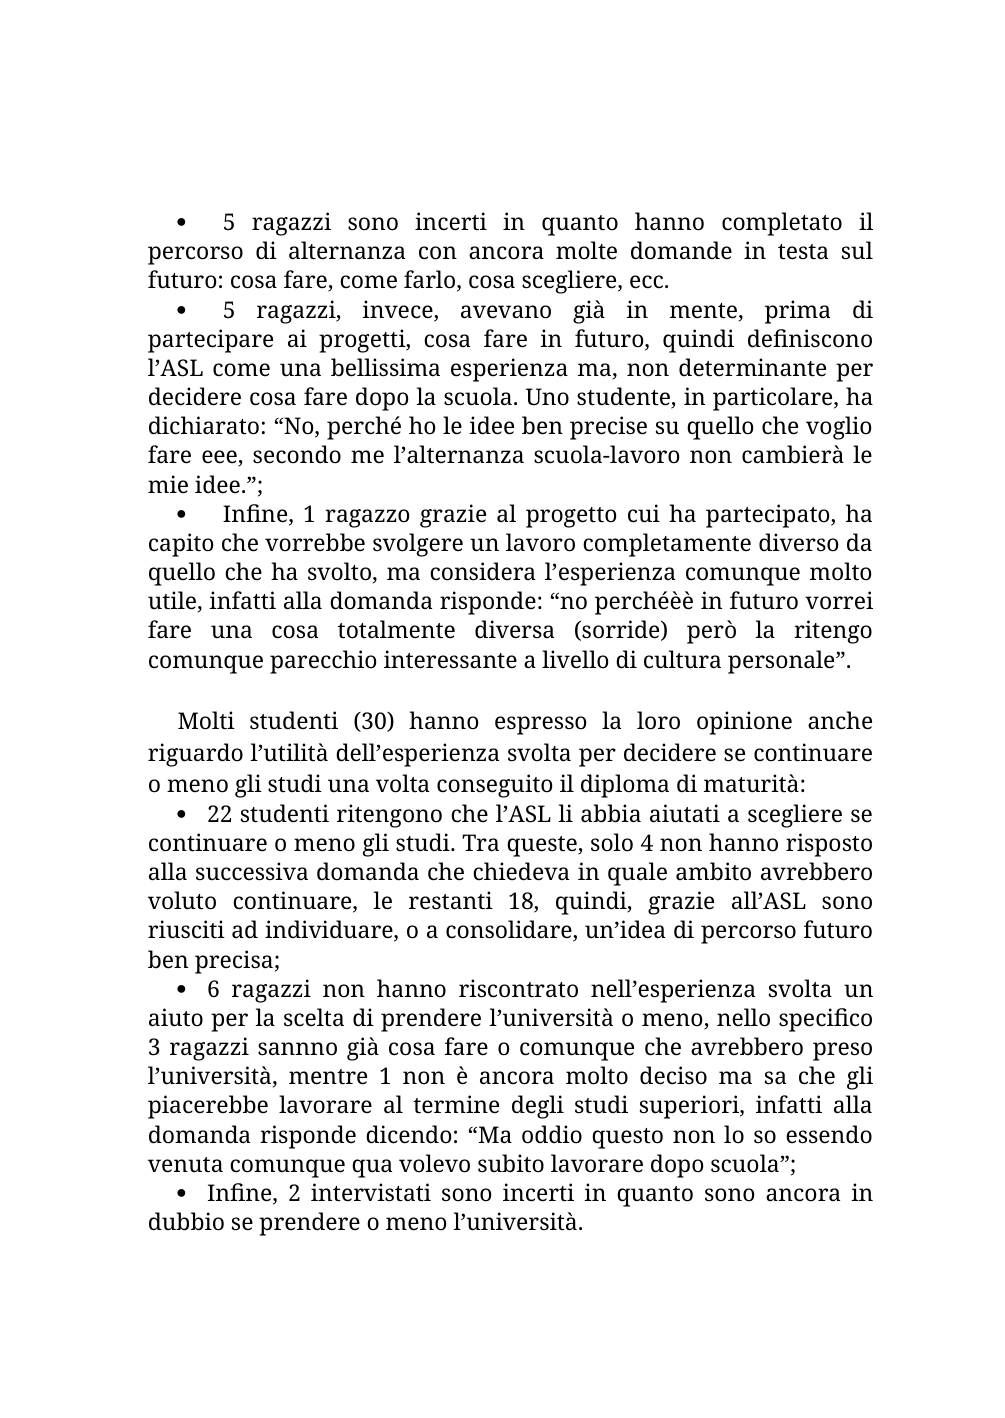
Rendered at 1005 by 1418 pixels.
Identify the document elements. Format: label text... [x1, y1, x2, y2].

list 6 ragazzi non hanno riscontrato nell’esperienza svolta un aiuto per la scelta di prendere l’università o meno, nello specifico 3 ragazzi sannno già cosa fare o comunque che avrebbero preso l’università, mentre 1 non è ancora molto deciso ma sa che gli piacerebbe lavorare al termine degli studi superiori, infatti alla domanda risponde dicendo: “Ma oddio questo non lo so essendo venuta comunque qua volevo subito lavorare dopo scuola”; [148, 974, 874, 1178]
text Molti studenti (30) hanno espresso la loro opinione anche riguardo l’utilità dell’esperienza svolta per decidere se continuare o meno gli studi una volta conseguito il diploma di maturità: [148, 705, 874, 799]
list 22 studenti ritengono che l’ASL li abbia aiutati a scegliere se continuare o meno gli studi. Tra queste, solo 4 non hanno risposto alla successiva domanda che chiedeva in quale ambito avrebbero voluto continuare, le restanti 18, quindi, grazie all’ASL sono riusciti ad individuare, o a consolidare, un’idea di percorso futuro ben precisa; [148, 799, 874, 974]
list 5 ragazzi sono incerti in quanto hanno completato il percorso di alternanza con ancora molte domande in testa sul futuro: cosa fare, come farlo, cosa scegliere, ecc. [148, 207, 874, 295]
list 5 ragazzi, invece, avevano già in mente, prima di partecipare ai progetti, cosa fare in futuro, quindi definiscono l’ASL come una bellissima esperienza ma, non determinante per decidere cosa fare dopo la scuola. Uno studente, in particolare, ha dichiarato: “No, perché ho le idee ben precise su quello che voglio fare eee, secondo me l’alternanza scuola-lavoro non cambierà le mie idee.”; [148, 295, 874, 499]
list Infine, 1 ragazzo grazie al progetto cui ha partecipato, ha capito che vorrebbe svolgere un lavoro completamente diverso da quello che ha svolto, ma considera l’esperienza comunque molto utile, infatti alla domanda risponde: “no perchéèè in futuro vorrei fare una cosa totalmente diversa (sorride) però la ritengo comunque parecchio interessante a livello di cultura personale”. [148, 499, 874, 674]
list Infine, 2 intervistati sono incerti in quanto sono ancora in dubbio se prendere o meno l’università. [148, 1178, 874, 1236]
